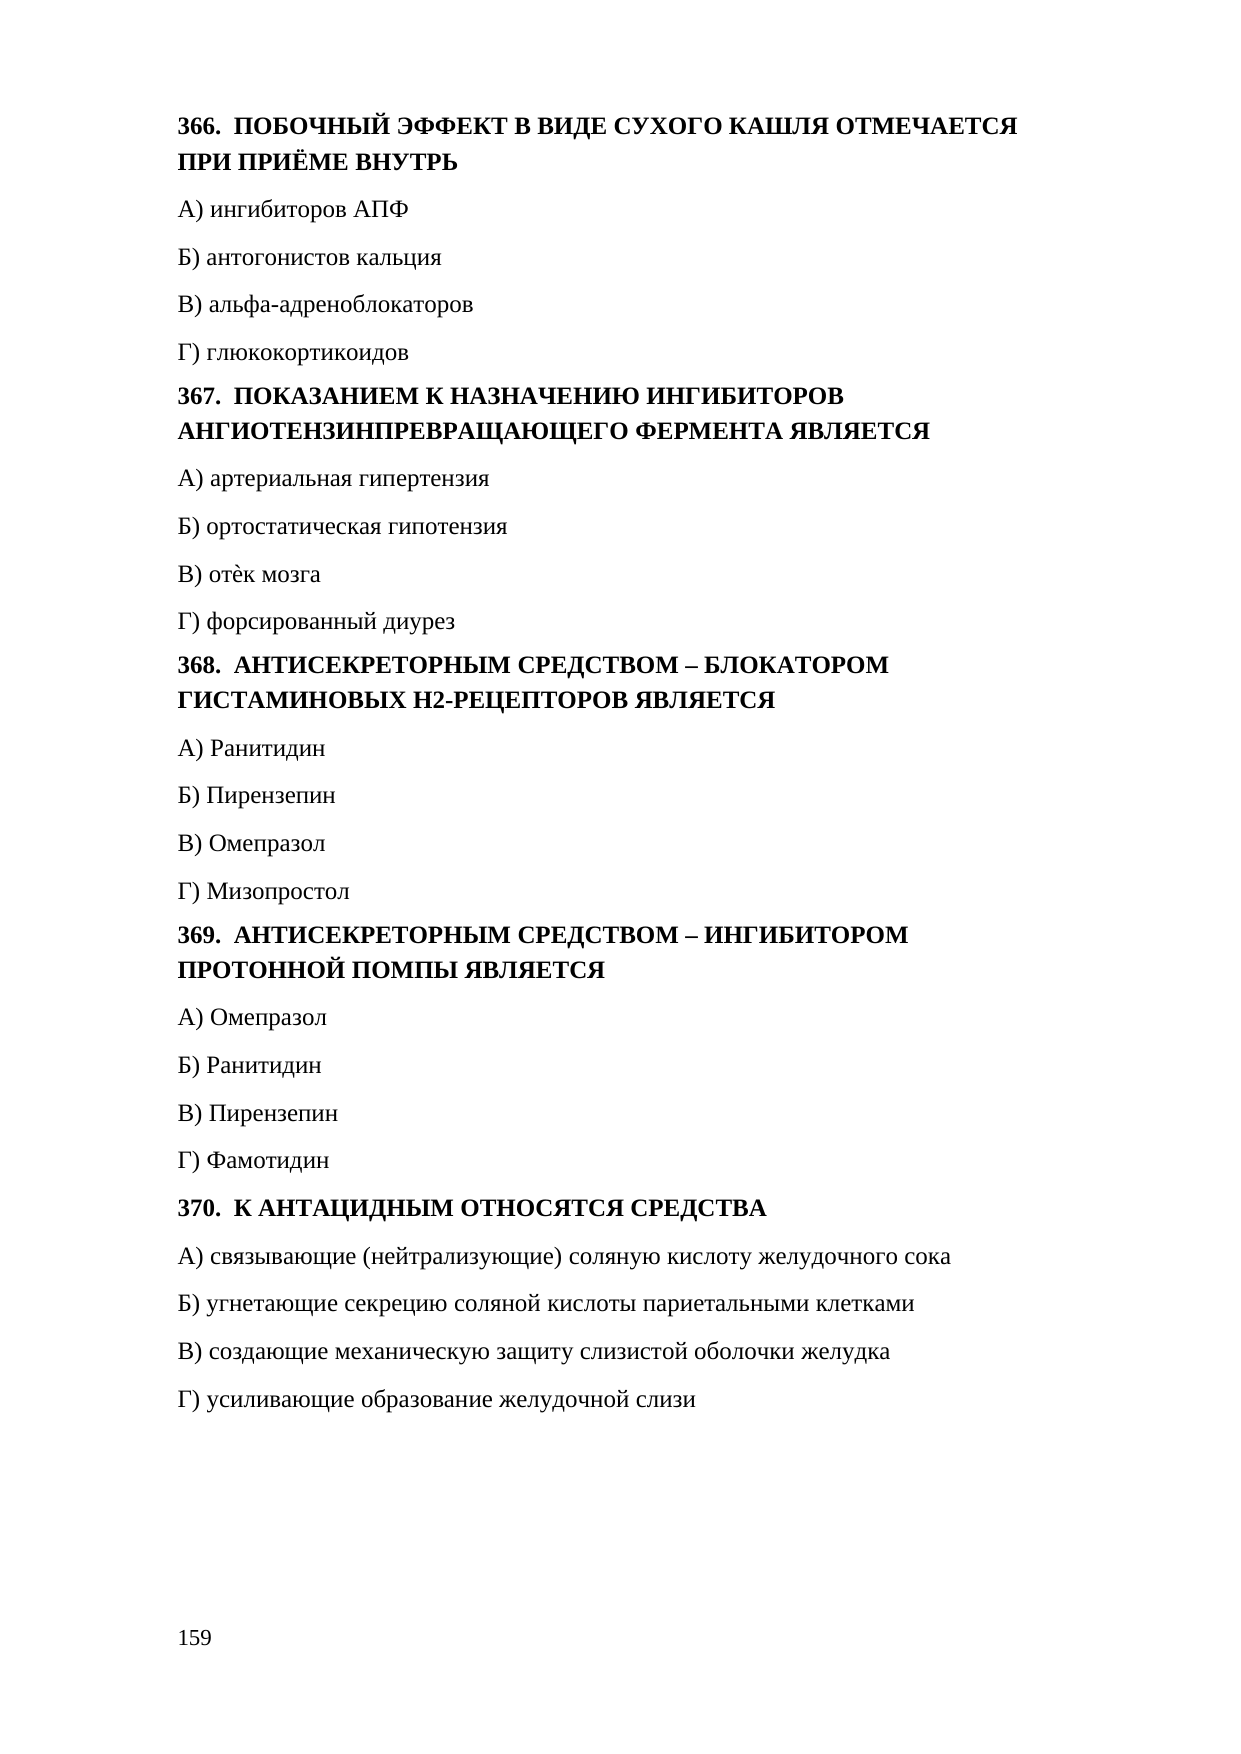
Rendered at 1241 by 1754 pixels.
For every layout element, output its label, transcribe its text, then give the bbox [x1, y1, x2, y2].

text Б) антогонистов кальция [177, 243, 1192, 271]
text А) Ранитидин [177, 734, 1192, 762]
text А) Омепразол [177, 1003, 1192, 1031]
text АНГИОТЕНЗИНПРЕВРАЩАЮЩЕГО ФЕРМЕНТА ЯВЛЯЕТСЯ [177, 417, 1192, 445]
text А) ингибиторов АПФ [177, 195, 1192, 223]
text В) создающие механическую защиту слизистой оболочки желудка [177, 1337, 1192, 1365]
text Г) Мизопростол [177, 877, 1192, 905]
text Г) форсированный диурез [177, 607, 1192, 635]
text Г) Фамотидин [177, 1146, 1192, 1174]
text Б) Ранитидин [177, 1051, 1192, 1079]
text Г) глюкокортикоидов [177, 338, 1192, 366]
text 370. К АНТАЦИДНЫМ ОТНОСЯТСЯ СРЕДСТВА [177, 1194, 1192, 1222]
text Б) ортостатическая гипотензия [177, 512, 1192, 540]
text А) артериальная гипертензия [177, 464, 1192, 492]
text 159 [177, 1624, 1192, 1650]
text ПРИ ПРИЁМЕ ВНУТРЬ [177, 148, 1192, 176]
text 368. АНТИСЕКРЕТОРНЫМ СРЕДСТВОМ – БЛОКАТОРОМ [177, 656, 1192, 678]
text ПРОТОННОЙ ПОМПЫ ЯВЛЯЕТСЯ [177, 956, 1192, 984]
text В) Пирензепин [177, 1099, 1192, 1127]
text В) Омепразол [177, 829, 1192, 857]
text Г) усиливающие образование желудочной слизи [177, 1385, 1192, 1413]
text Б) угнетающие секрецию соляной кислоты париетальными клетками [177, 1289, 1192, 1317]
text Б) Пирензепин [177, 781, 1192, 809]
text А) связывающие (нейтрализующие) соляную кислоту желудочного сока [177, 1242, 1192, 1270]
text 366. ПОБОЧНЫЙ ЭФФЕКТ В ВИДЕ СУХОГО КАШЛЯ ОТМЕЧАЕТСЯ [177, 117, 1192, 139]
text В) отѐк мозга [177, 560, 1192, 588]
text ГИСТАМИНОВЫХ Н2-РЕЦЕПТОРОВ ЯВЛЯЕТСЯ [177, 686, 1192, 714]
text В) альфа-адреноблокаторов [177, 290, 1192, 318]
text 367. ПОКАЗАНИЕМ К НАЗНАЧЕНИЮ ИНГИБИТОРОВ [177, 386, 1192, 408]
text 369. АНТИСЕКРЕТОРНЫМ СРЕДСТВОМ – ИНГИБИТОРОМ [177, 925, 1192, 947]
